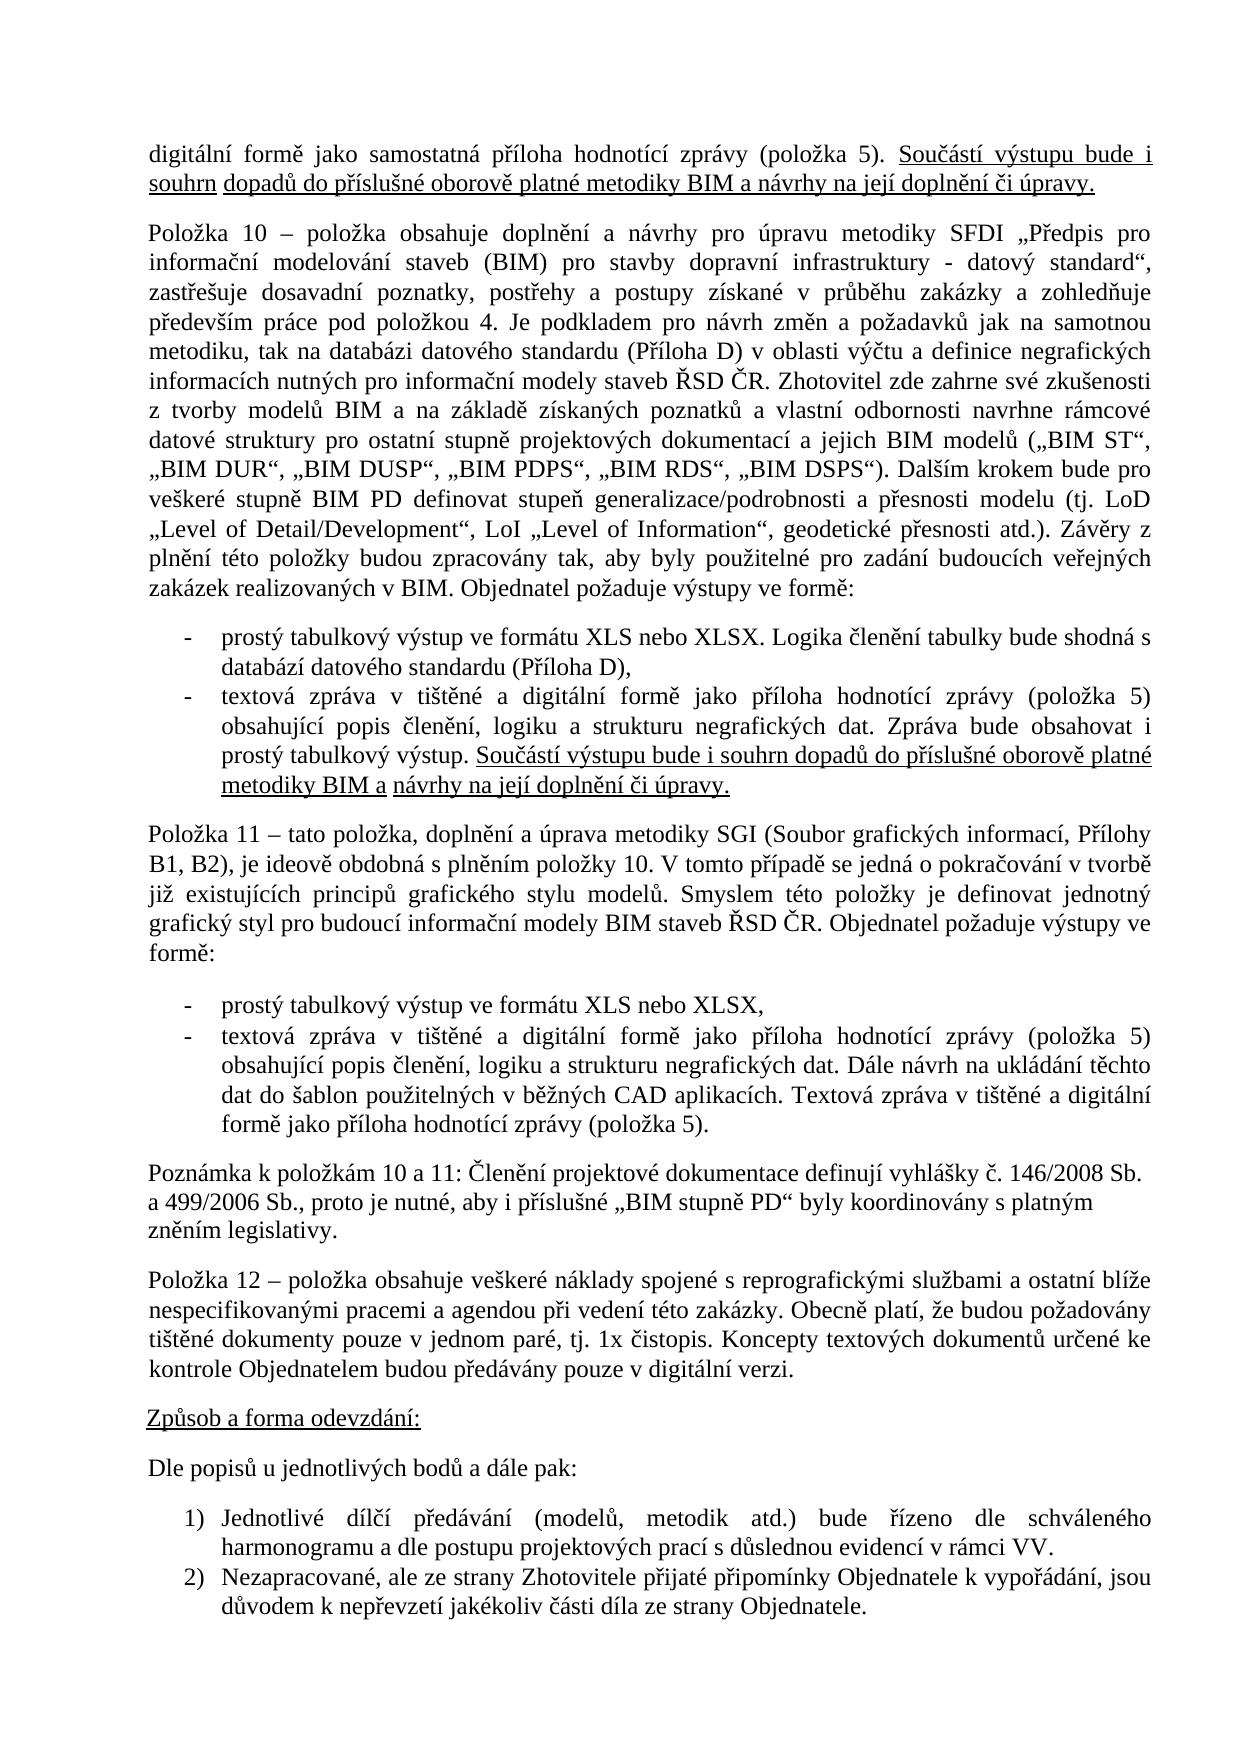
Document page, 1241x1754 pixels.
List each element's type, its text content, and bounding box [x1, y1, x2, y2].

text Položka 12 – položka obsahuje veškeré náklady spojené s reprografickými službami a ostatní blíže nespecifikovanými pracemi a agendou při vedení této zakázky. Obecně platí, že budou požadovány tištěné dokumenty pouze v jednom paré, tj. 1x čistopis. Koncepty textových dokumentů určené ke kontrole Objednatelem budou předávány pouze v digitální verzi. [148, 1265, 1152, 1383]
list prostý tabulkový výstup ve formátu XLS nebo XLSX. Logika členění tabulky bude shodná s databází datového standardu (Příloha D), [184, 622, 1152, 681]
list textová zpráva v tištěné a digitální formě jako příloha hodnotící zprávy (položka 5) obsahující popis členění, logiku a strukturu negrafických dat. Zpráva bude obsahovat i prostý tabulkový výstup. Součástí výstupu bude i souhrn dopadů do příslušné oborově platné metodiky BIM a návrhy na její doplnění či úpravy. [184, 681, 1152, 799]
text Poznámka k položkám 10 a 11: Členění projektové dokumentace definují vyhlášky č. 146/2008 Sb. a 499/2006 Sb., proto je nutné, aby i příslušné „BIM stupně PD“ byly koordinovány s platným zněním legislativy. [148, 1159, 1152, 1244]
list textová zpráva v tištěné a digitální formě jako příloha hodnotící zprávy (položka 5) obsahující popis členění, logiku a strukturu negrafických dat. Dále návrh na ukládání těchto dat do šablon použitelných v běžných CAD aplikacích. Textová zpráva v tištěné a digitální formě jako příloha hodnotící zprávy (položka 5). [184, 1021, 1152, 1138]
text Způsob a forma odevzdání: [146, 1403, 1152, 1432]
list Nezapracované, ale ze strany Zhotovitele přijaté připomínky Objednatele k vypořádání, jsou důvodem k nepřevzetí jakékoliv části díla ze strany Objednatele. [184, 1562, 1152, 1620]
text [148, 139, 1152, 197]
text Dle popisů u jednotlivých bodů a dále pak: [148, 1453, 1152, 1482]
text Položka 11 – tato položka, doplnění a úprava metodiky SGI (Soubor grafických informací, Přílohy B1, B2), je ideově obdobná s plněním položky 10. V tomto případě se jedná o pokračování v tvorbě již existujících principů grafického stylu modelů. Smyslem této položky je definovat jednotný grafický styl pro budoucí informační modely BIM staveb ŘSD ČR. Objednatel požaduje výstupy ve formě: [148, 819, 1152, 967]
text Položka 10 – položka obsahuje doplnění a návrhy pro úpravu metodiky SFDI „Předpis pro informační modelování staveb (BIM) pro stavby dopravní infrastruktury - datový standard“, zastřešuje dosavadní poznatky, postřehy a postupy získané v průběhu zakázky a zohledňuje především práce pod položkou 4. Je podkladem pro návrh změn a požadavků jak na samotnou metodiku, tak na databázi datového standardu (Příloha D) v oblasti výčtu a definice negrafických informacích nutných pro informační modely staveb ŘSD ČR. Zhotovitel zde zahrne své zkušenosti z tvorby modelů BIM a na základě získaných poznatků a vlastní odbornosti navrhne rámcové datové struktury pro ostatní stupně projektových dokumentací a jejich BIM modelů („BIM ST“, „BIM DUR“, „BIM DUSP“, „BIM PDPS“, „BIM RDS“, „BIM DSPS“). Dalším krokem bude pro veškeré stupně BIM PD definovat stupeň generalizace/podrobnosti a přesnosti modelu (tj. LoD „Level of Detail/Development“, LoI „Level of Information“, geodetické přesnosti atd.). Závěry z plnění této položky budou zpracovány tak, aby byly použitelné pro zadání budoucích veřejných zakázek realizovaných v BIM. Objednatel požaduje výstupy ve formě: [148, 218, 1152, 602]
list Jednotlivé dílčí předávání (modelů, metodik atd.) bude řízeno dle schváleného harmonogramu a dle postupu projektových prací s důslednou evidencí v rámci VV. [184, 1503, 1152, 1561]
list prostý tabulkový výstup ve formátu XLS nebo XLSX, [184, 990, 1152, 1019]
